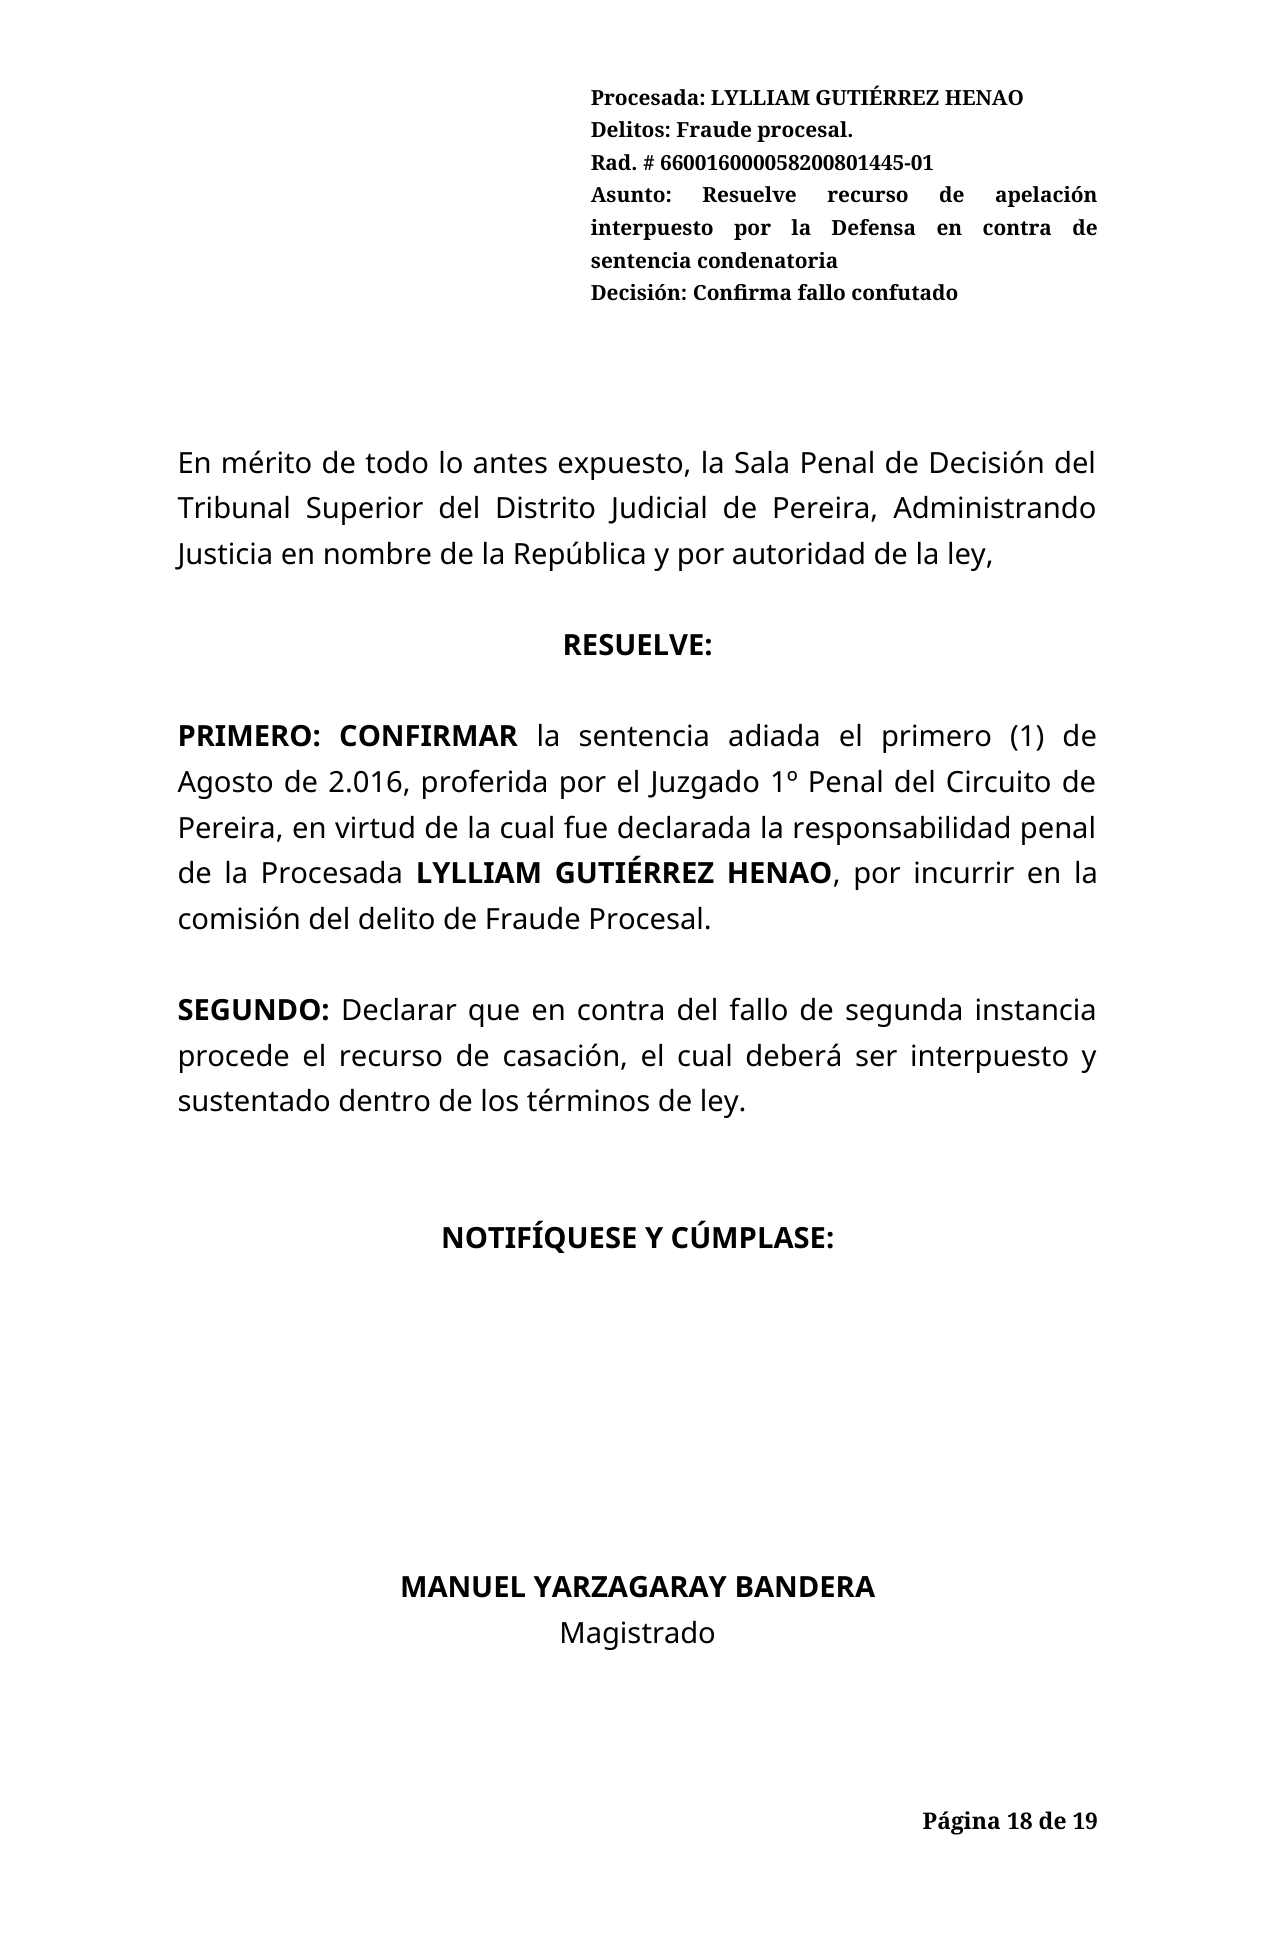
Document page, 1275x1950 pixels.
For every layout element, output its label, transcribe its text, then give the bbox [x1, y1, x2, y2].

text PRIMERO: CONFIRMAR la sentencia adiada el primero (1) de Agosto de 2.016, proferida por el Juzgado 1º Penal del Circuito de Pereira, en virtud de la cual fue declarada la responsabilidad penal de la Procesada LYLLIAM GUTIÉRREZ HENAO, por incurrir en la comisión del delito de Fraude Procesal. [177, 716, 1098, 938]
text Magistrado [177, 1612, 1098, 1652]
text NOTIFÍQUESE Y CÚMPLASE: [177, 1217, 1098, 1257]
text RESUELVE: [177, 624, 1098, 664]
text SEGUNDO: Declarar que en contra del fallo de segunda instancia procede el recurso de casación, el cual deberá ser interpuesto y sustentado dentro de los términos de ley. [177, 989, 1098, 1120]
text En mérito de todo lo antes expuesto, la Sala Penal de Decisión del Tribunal Superior del Distrito Judicial de Pereira, Administrando Justicia en nombre de la República y por autoridad de la ley, [177, 442, 1098, 573]
text MANUEL YARZAGARAY BANDERA [177, 1566, 1098, 1606]
